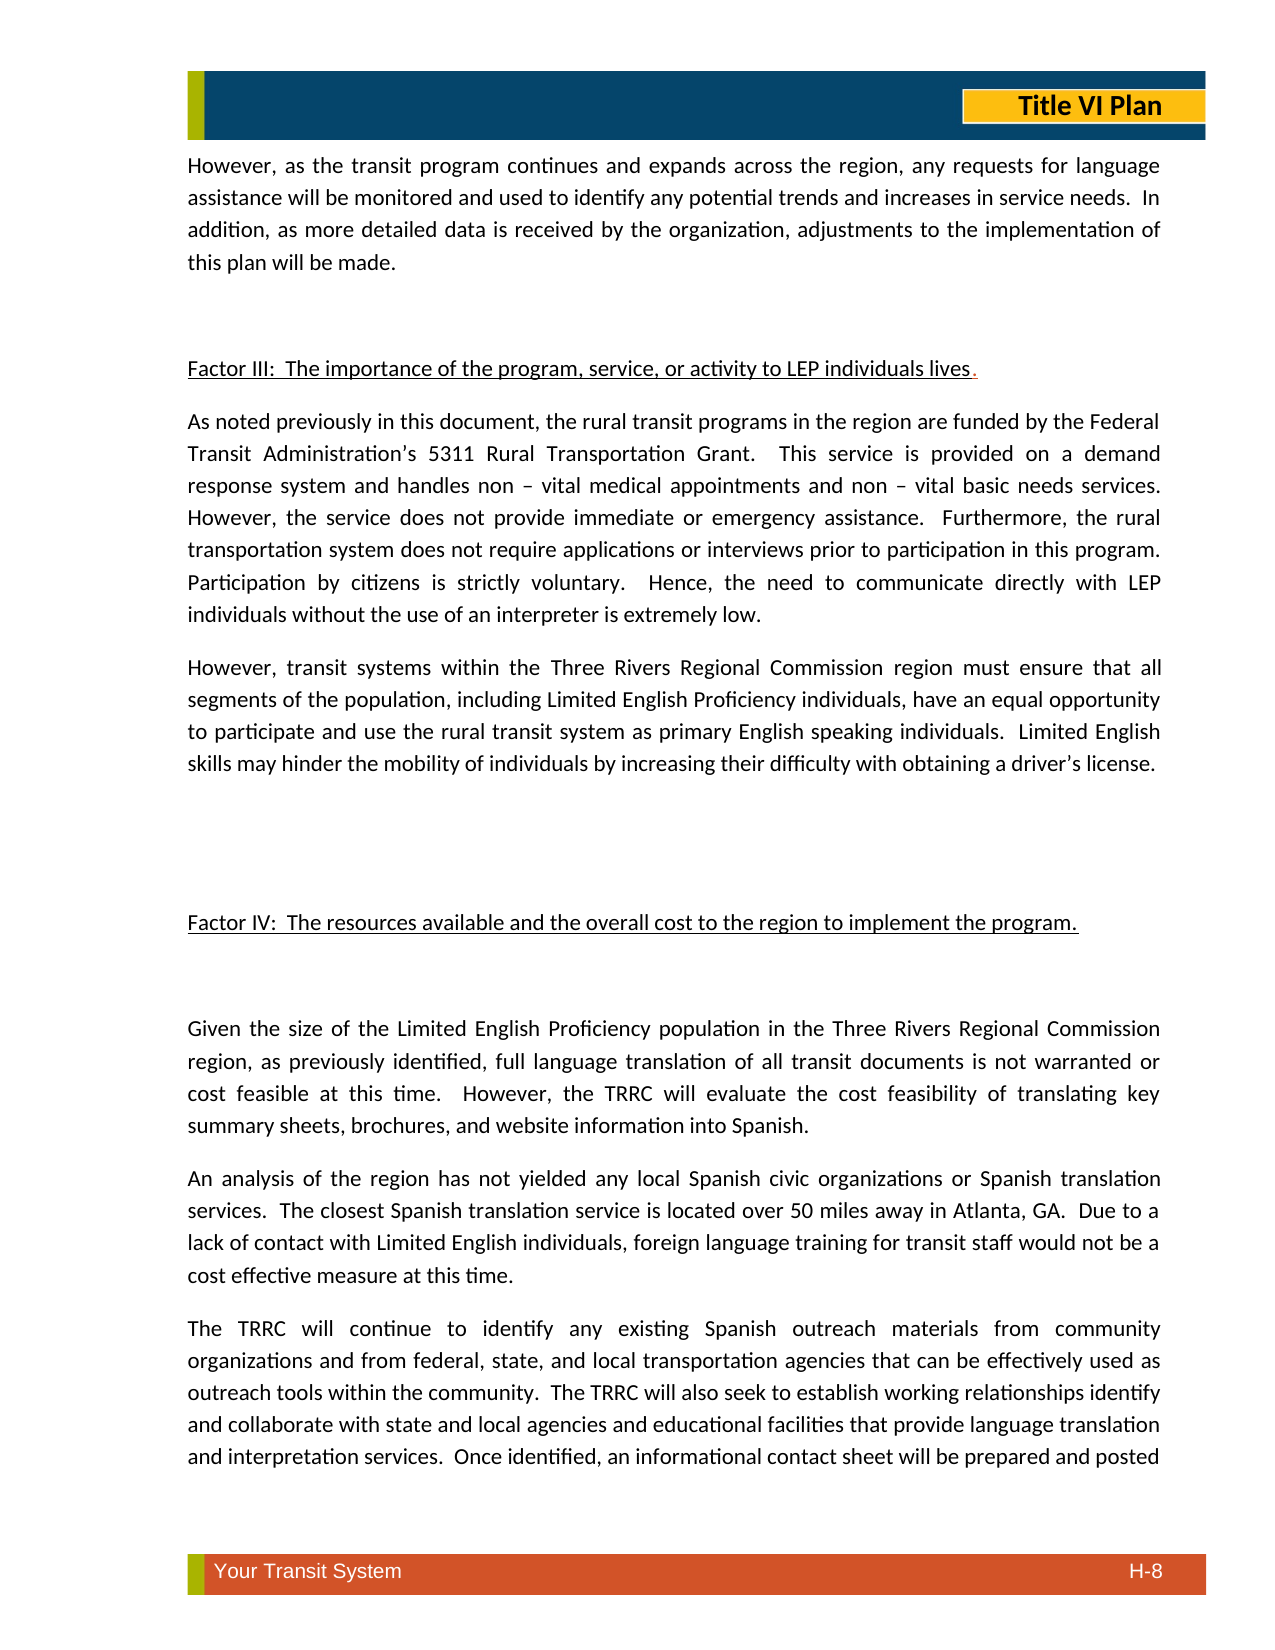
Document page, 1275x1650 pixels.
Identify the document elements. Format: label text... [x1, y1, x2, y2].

text Factor III: The importance of the program, service, or activity to LEP individuals lives. [187, 354, 1162, 382]
text Given the size of the Limited English Proficiency population in the Three Rivers Regional Commission region, as previously identified, full language translation of all transit documents is not warranted or cost feasible at this time. However, the TRRC will evaluate the cost feasibility of translating key summary sheets, brochures, and website information into Spanish. [187, 1014, 1162, 1139]
text Factor IV: The resources available and the overall cost to the region to implement the program. [187, 908, 1162, 937]
picture [187, 71, 204, 140]
text As noted previously in this document, the rural transit programs in the region are funded by the Federal Transit Administration’s 5311 Rural Transportation Grant. This service is provided on a demand response system and handles non – vital medical appointments and non – vital basic needs services. However, the service does not provide immediate or emergency assistance. Furthermore, the rural transportation system does not require applications or interviews prior to participation in this program. Participation by citizens is strictly voluntary. Hence, the need to communicate directly with LEP individuals without the use of an interpreter is extremely low. [187, 407, 1162, 628]
picture [207, 71, 1207, 140]
text An analysis of the region has not yielded any local Spanish civic organizations or Spanish translation services. The closest Spanish translation service is located over 50 miles away in Atlanta, GA. Due to a lack of contact with Limited English individuals, foreign language training for transit staff would not be a cost effective measure at this time. [187, 1164, 1162, 1289]
text However, transit systems within the Three Rivers Regional Commission region must ensure that all segments of the population, including Limited English Proficiency individuals, have an equal opportunity to participate and use the rural transit system as primary English speaking individuals. Limited English skills may hinder the mobility of individuals by increasing their difficulty with obtaining a driver’s license. [187, 653, 1162, 777]
picture [187, 1554, 1207, 1595]
text However, as the transit program continues and expands across the region, any requests for language assistance will be monitored and used to identify any potential trends and increases in service needs. In addition, as more detailed data is received by the organization, adjustments to the implementation of this plan will be made. [187, 151, 1162, 276]
